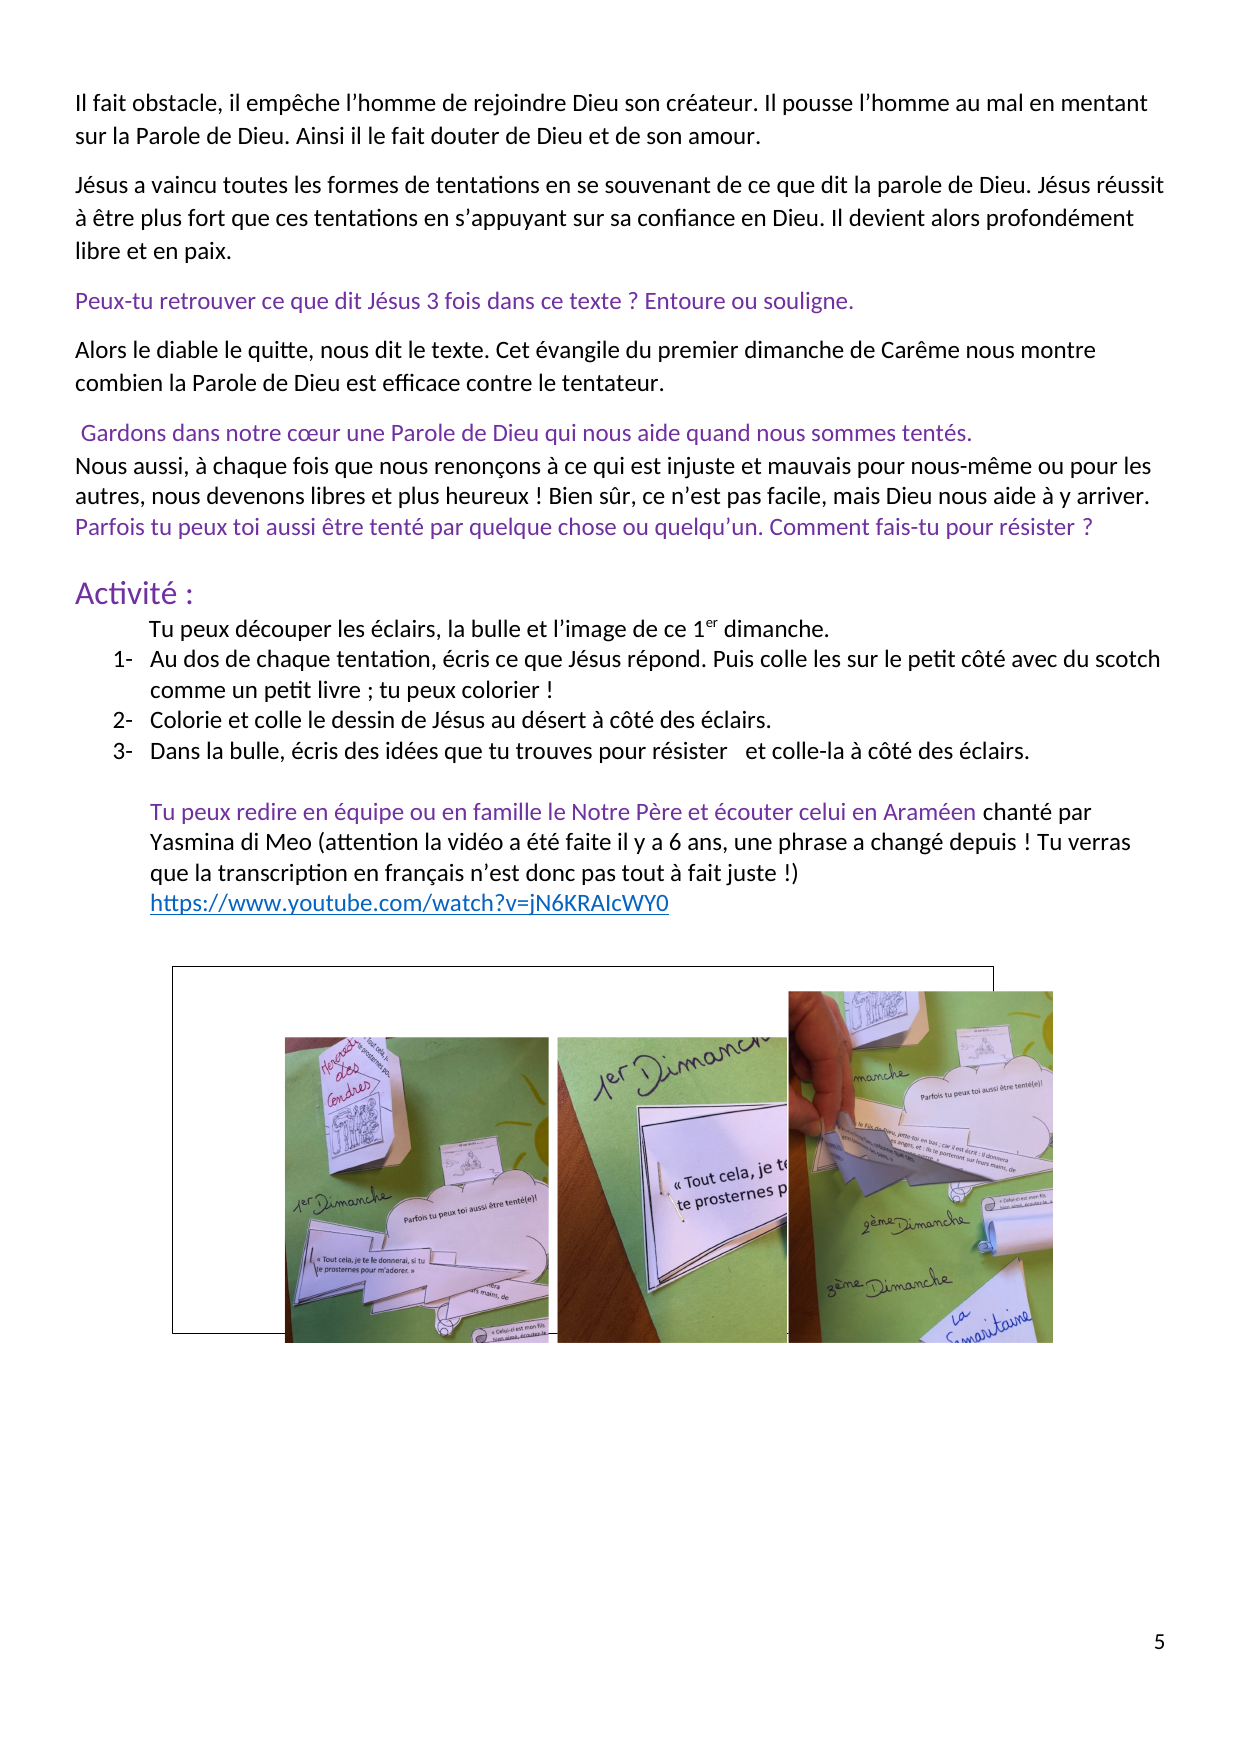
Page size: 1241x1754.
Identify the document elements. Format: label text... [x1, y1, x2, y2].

text Peux-tu retrouver ce que dit Jésus 3 fois dans ce texte ? Entoure ou souligne. [75, 285, 1165, 316]
picture [789, 992, 1053, 1342]
text Activité : [75, 572, 1165, 613]
picture [285, 1038, 549, 1343]
picture [558, 1038, 787, 1342]
list Dans la bulle, écris des idées que tu trouves pour résister et colle-la à côté des éclairs. [112, 735, 1165, 765]
text Tu peux découper les éclairs, la bulle et l’image de ce 1er dimanche. [75, 613, 1165, 643]
text Gardons dans notre cœur une Parole de Dieu qui nous aide quand nous sommes tentés. [75, 417, 1165, 448]
text Nous aussi, à chaque fois que nous renonçons à ce qui est injuste et mauvais pour nous-même ou pour les autres, nous devenons libres et plus heureux ! Bien sûr, ce n’est pas facile, mais Dieu nous aide à y arriver. [75, 450, 1165, 511]
list https://www.youtube.com/watch?v=jN6KRAIcWY0 [150, 887, 1165, 918]
list Tu peux redire en équipe ou en famille le Notre Père et écouter celui en Araméen chanté par Yasmina di Meo (attention la vidéo a été faite il y a 6 ans, une phrase a changé depuis ! Tu verras que la transcription en français n’est donc pas tout à fait juste !) [150, 796, 1165, 887]
list Colorie et colle le dessin de Jésus au désert à côté des éclairs. [112, 704, 1165, 735]
text Jésus a vaincu toutes les formes de tentations en se souvenant de ce que dit la parole de Dieu. Jésus réussit à être plus fort que ces tentations en s’appuyant sur sa confiance en Dieu. Il devient alors profondément libre et en paix. [75, 169, 1165, 266]
text Il fait obstacle, il empêche l’homme de rejoindre Dieu son créateur. Il pousse l’homme au mal en mentant sur la Parole de Dieu. Ainsi il le fait douter de Dieu et de son amour. [75, 87, 1165, 151]
text Alors le diable le quitte, nous dit le texte. Cet évangile du premier dimanche de Carême nous montre combien la Parole de Dieu est efficace contre le tentateur. [75, 334, 1165, 398]
text Parfois tu peux toi aussi être tenté par quelque chose ou quelqu’un. Comment fais-tu pour résister ? [75, 511, 1165, 542]
list Au dos de chaque tentation, écris ce que Jésus répond. Puis colle les sur le petit côté avec du scotch comme un petit livre ; tu peux colorier ! [112, 643, 1165, 704]
